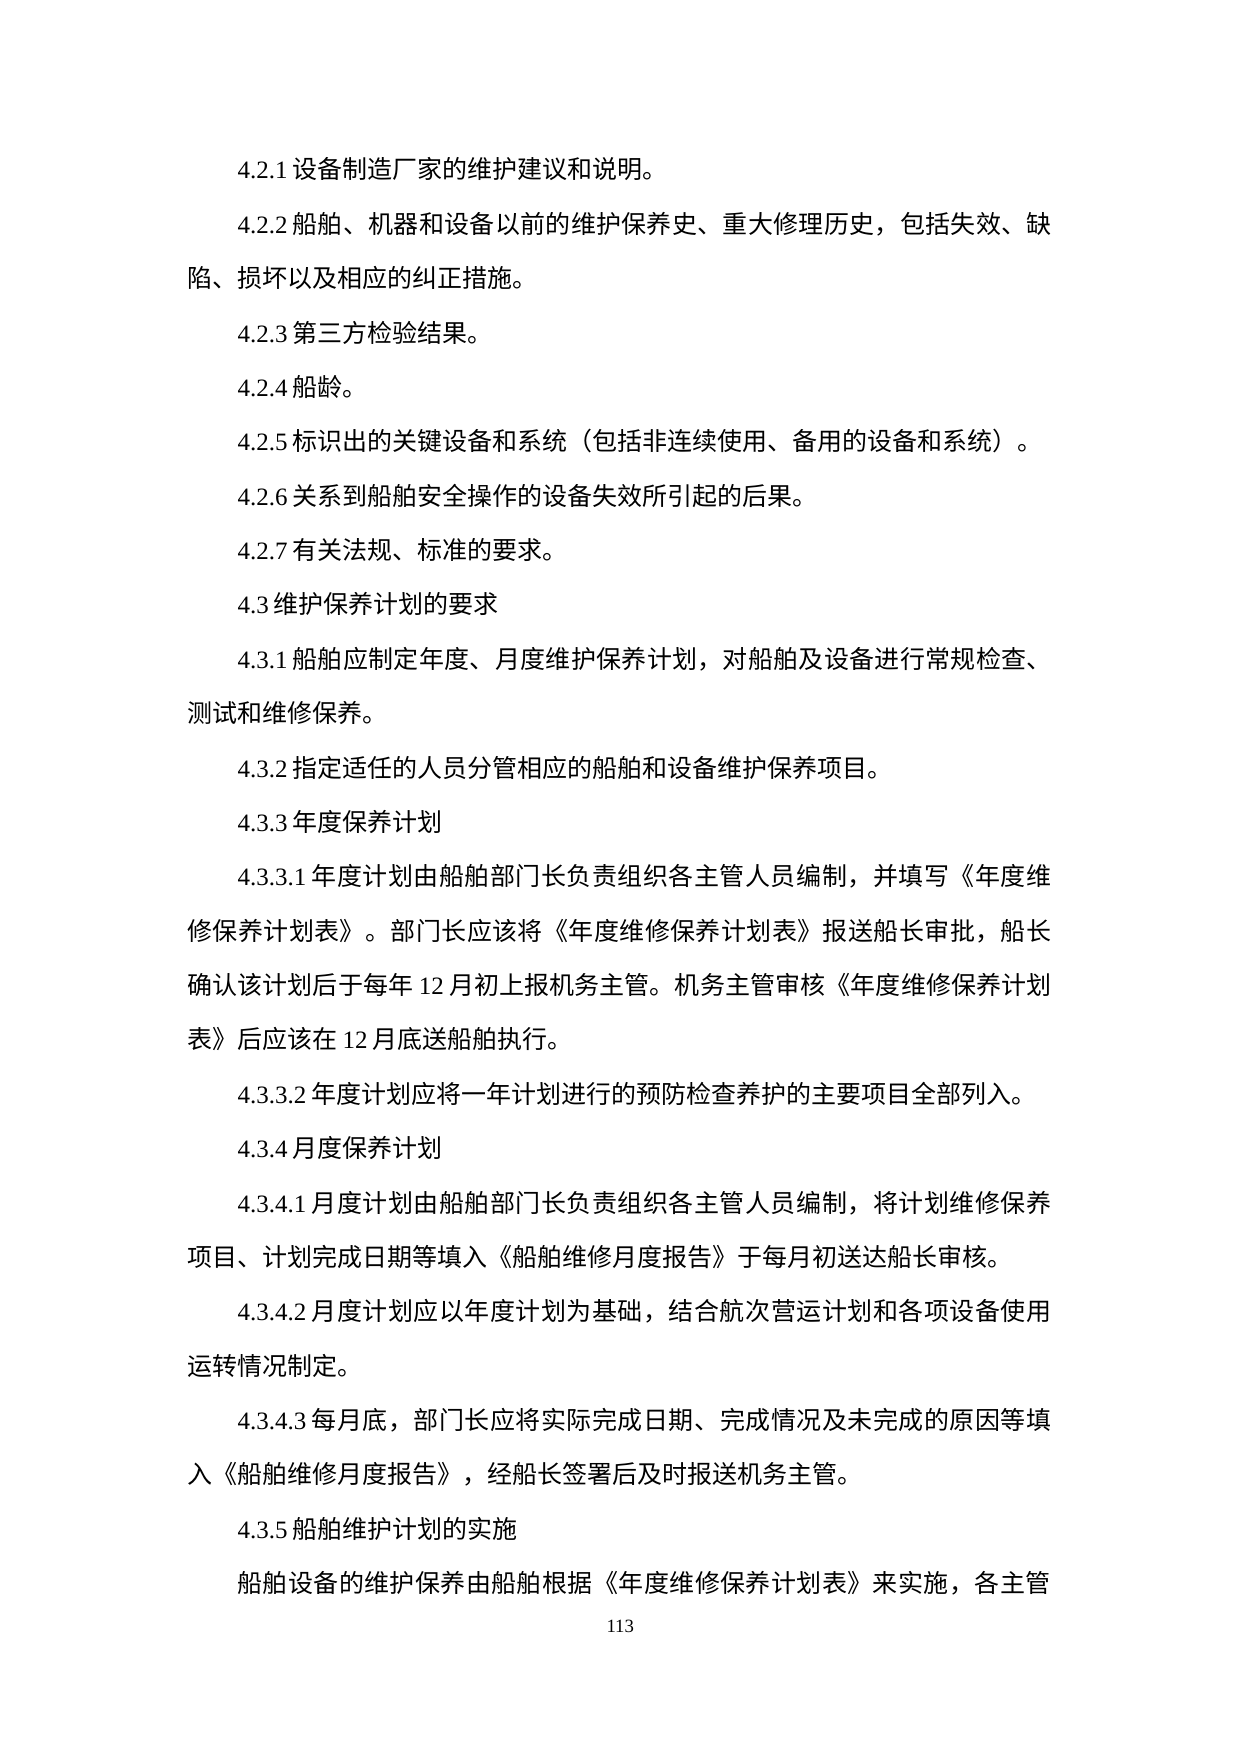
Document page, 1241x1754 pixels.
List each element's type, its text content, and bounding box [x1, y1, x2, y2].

text 4.2.7有关法规、标准的要求。 [187, 531, 1053, 567]
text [187, 1564, 1053, 1600]
text 4.3.4.3每月底，部门长应将实际完成日期、完成情况及未完成的原因等填入《船舶维修月度报告》，经船长签署后及时报送机务主管。 [187, 1401, 1053, 1491]
text 4.2.5标识出的关键设备和系统（包括非连续使用、备用的设备和系统）。 [187, 422, 1053, 458]
text 4.2.6关系到船舶安全操作的设备失效所引起的后果。 [187, 476, 1053, 512]
text 4.2.2船舶、机器和设备以前的维护保养史、重大修理历史，包括失效、缺陷、损坏以及相应的纠正措施。 [187, 204, 1053, 295]
text 4.3.4.1月度计划由船舶部门长负责组织各主管人员编制，将计划维修保养项目、计划完成日期等填入《船舶维修月度报告》于每月初送达船长审核。 [187, 1183, 1053, 1274]
text 4.3.1船舶应制定年度、月度维护保养计划，对船舶及设备进行常规检查、测试和维修保养。 [187, 639, 1053, 730]
text 4.3.4月度保养计划 [187, 1129, 1053, 1165]
text 4.3.3年度保养计划 [187, 802, 1053, 839]
text 4.2.1设备制造厂家的维护建议和说明。 [187, 150, 1053, 186]
text 4.2.4船龄。 [187, 367, 1053, 404]
text 4.3.5船舶维护计划的实施 [187, 1509, 1053, 1546]
text 4.3.2指定适任的人员分管相应的船舶和设备维护保养项目。 [187, 748, 1053, 784]
text 4.3.3.2年度计划应将一年计划进行的预防检查养护的主要项目全部列入。 [187, 1074, 1053, 1111]
text 4.3.3.1年度计划由船舶部门长负责组织各主管人员编制，并填写《年度维修保养计划表》。部门长应该将《年度维修保养计划表》报送船长审批，船长确认该计划后于每年12月初上报机务主管。机务主管审核《年度维修保养计划表》后应该在12月底送船舶执行。 [187, 857, 1053, 1056]
text 4.2.3第三方检验结果。 [187, 313, 1053, 349]
text 4.3维护保养计划的要求 [187, 585, 1053, 621]
text 4.3.4.2月度计划应以年度计划为基础，结合航次营运计划和各项设备使用运转情况制定。 [187, 1292, 1053, 1382]
